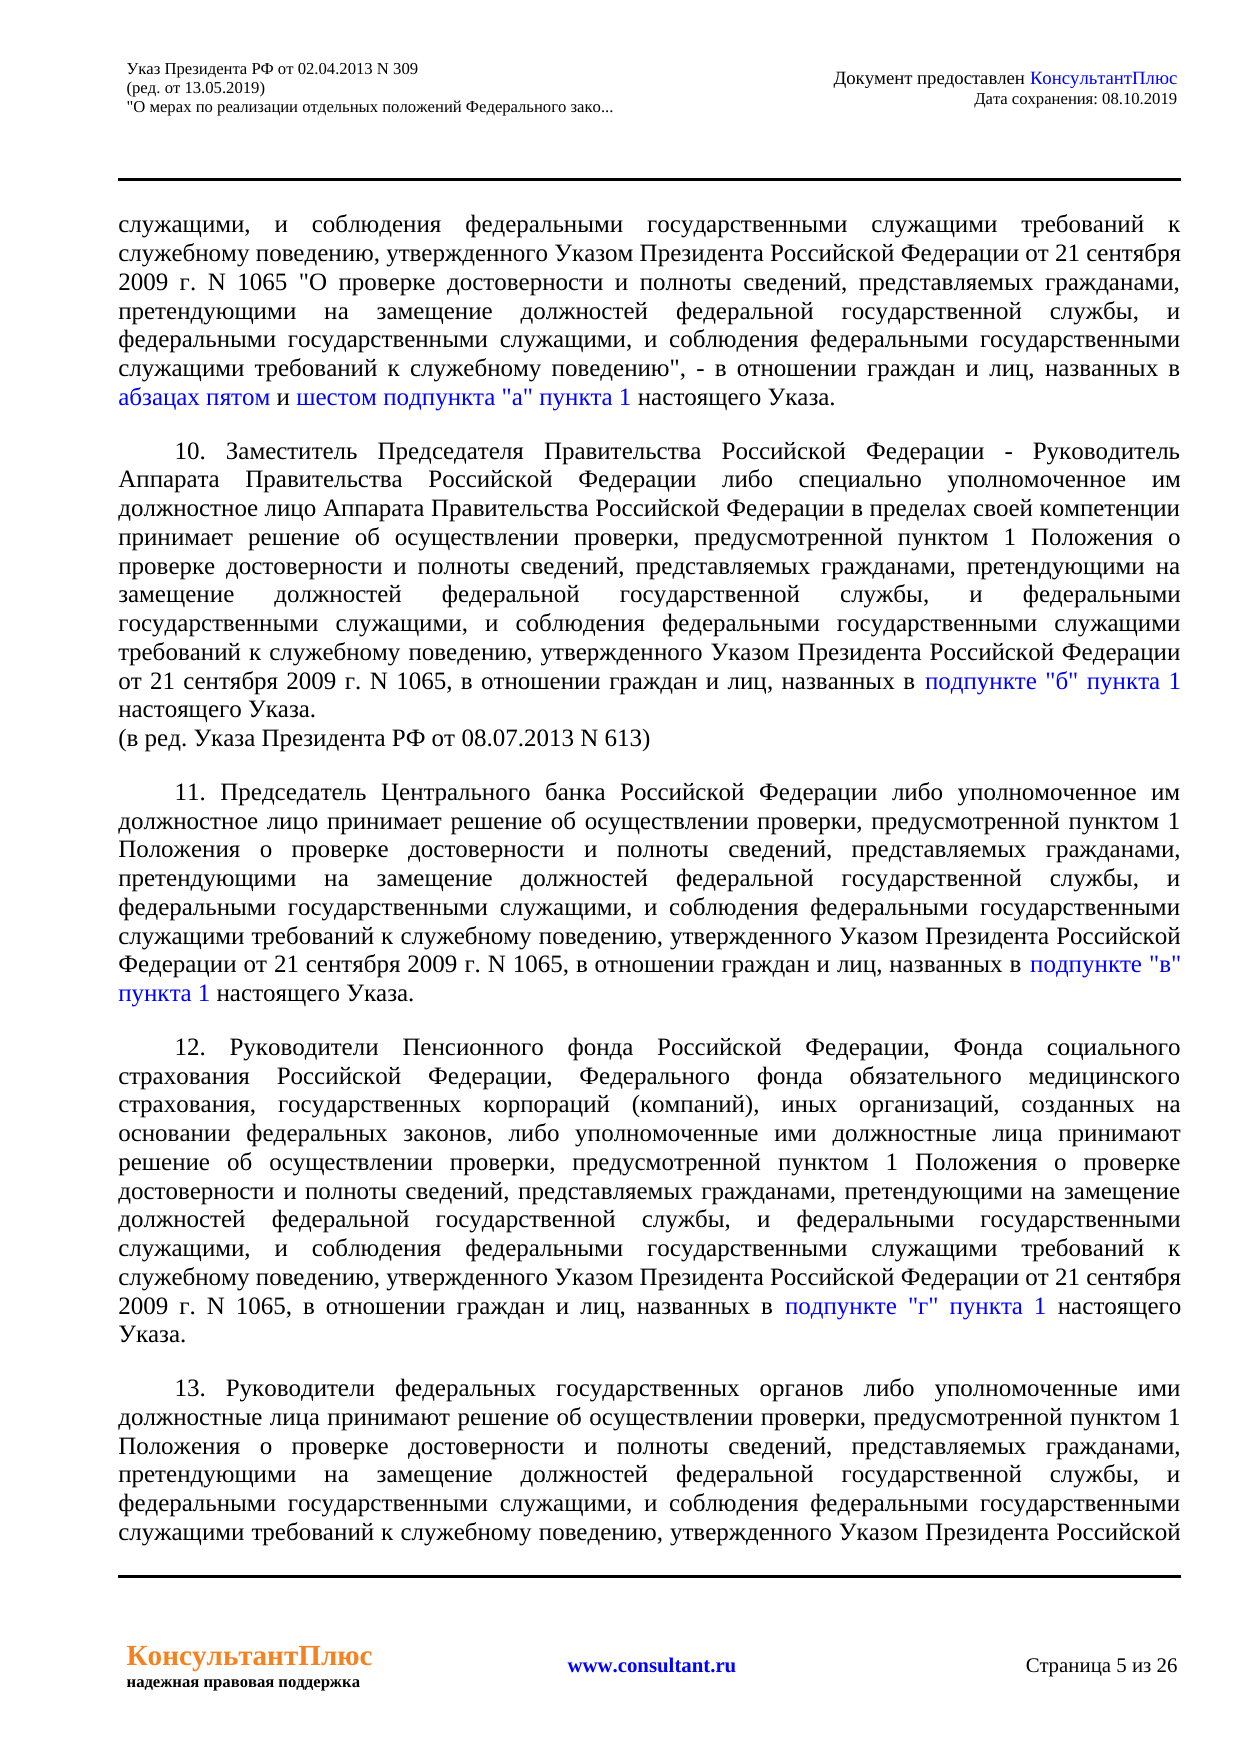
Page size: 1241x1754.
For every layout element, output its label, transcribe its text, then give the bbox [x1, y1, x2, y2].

text (в ред. Указа Президента РФ от 08.07.2013 N 613) [118, 723, 1181, 752]
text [118, 209, 1181, 411]
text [118, 1373, 1181, 1546]
text 12. Руководители Пенсионного фонда Российской Федерации, Фонда социального страхования Российской Федерации, Федерального фонда обязательного медицинского страхования, государственных корпораций (компаний), иных организаций, созданных на основании федеральных законов, либо уполномоченные ими должностные лица принимают решение об осуществлении проверки, предусмотренной пунктом 1 Положения о проверке достоверности и полноты сведений, представляемых гражданами, претендующими на замещение должностей федеральной государственной службы, и федеральными государственными служащими, и соблюдения федеральными государственными служащими требований к служебному поведению, утвержденного Указом Президента Российской Федерации от 21 сентября 2009 г. N 1065, в отношении граждан и лиц, названных в подпункте "г" пункта 1 настоящего Указа. [118, 1032, 1181, 1348]
text 11. Председатель Центрального банка Российской Федерации либо уполномоченное им должностное лицо принимает решение об осуществлении проверки, предусмотренной пунктом 1 Положения о проверке достоверности и полноты сведений, представляемых гражданами, претендующими на замещение должностей федеральной государственной службы, и федеральными государственными служащими, и соблюдения федеральными государственными служащими требований к служебному поведению, утвержденного Указом Президента Российской Федерации от 21 сентября 2009 г. N 1065, в отношении граждан и лиц, названных в подпункте "в" пункта 1 настоящего Указа. [118, 777, 1181, 1007]
text 10. Заместитель Председателя Правительства Российской Федерации - Руководитель Аппарата Правительства Российской Федерации либо специально уполномоченное им должностное лицо Аппарата Правительства Российской Федерации в пределах своей компетенции принимает решение об осуществлении проверки, предусмотренной пунктом 1 Положения о проверке достоверности и полноты сведений, представляемых гражданами, претендующими на замещение должностей федеральной государственной службы, и федеральными государственными служащими, и соблюдения федеральными государственными служащими требований к служебному поведению, утвержденного Указом Президента Российской Федерации от 21 сентября 2009 г. N 1065, в отношении граждан и лиц, названных в подпункте "б" пункта 1 настоящего Указа. [118, 436, 1181, 723]
